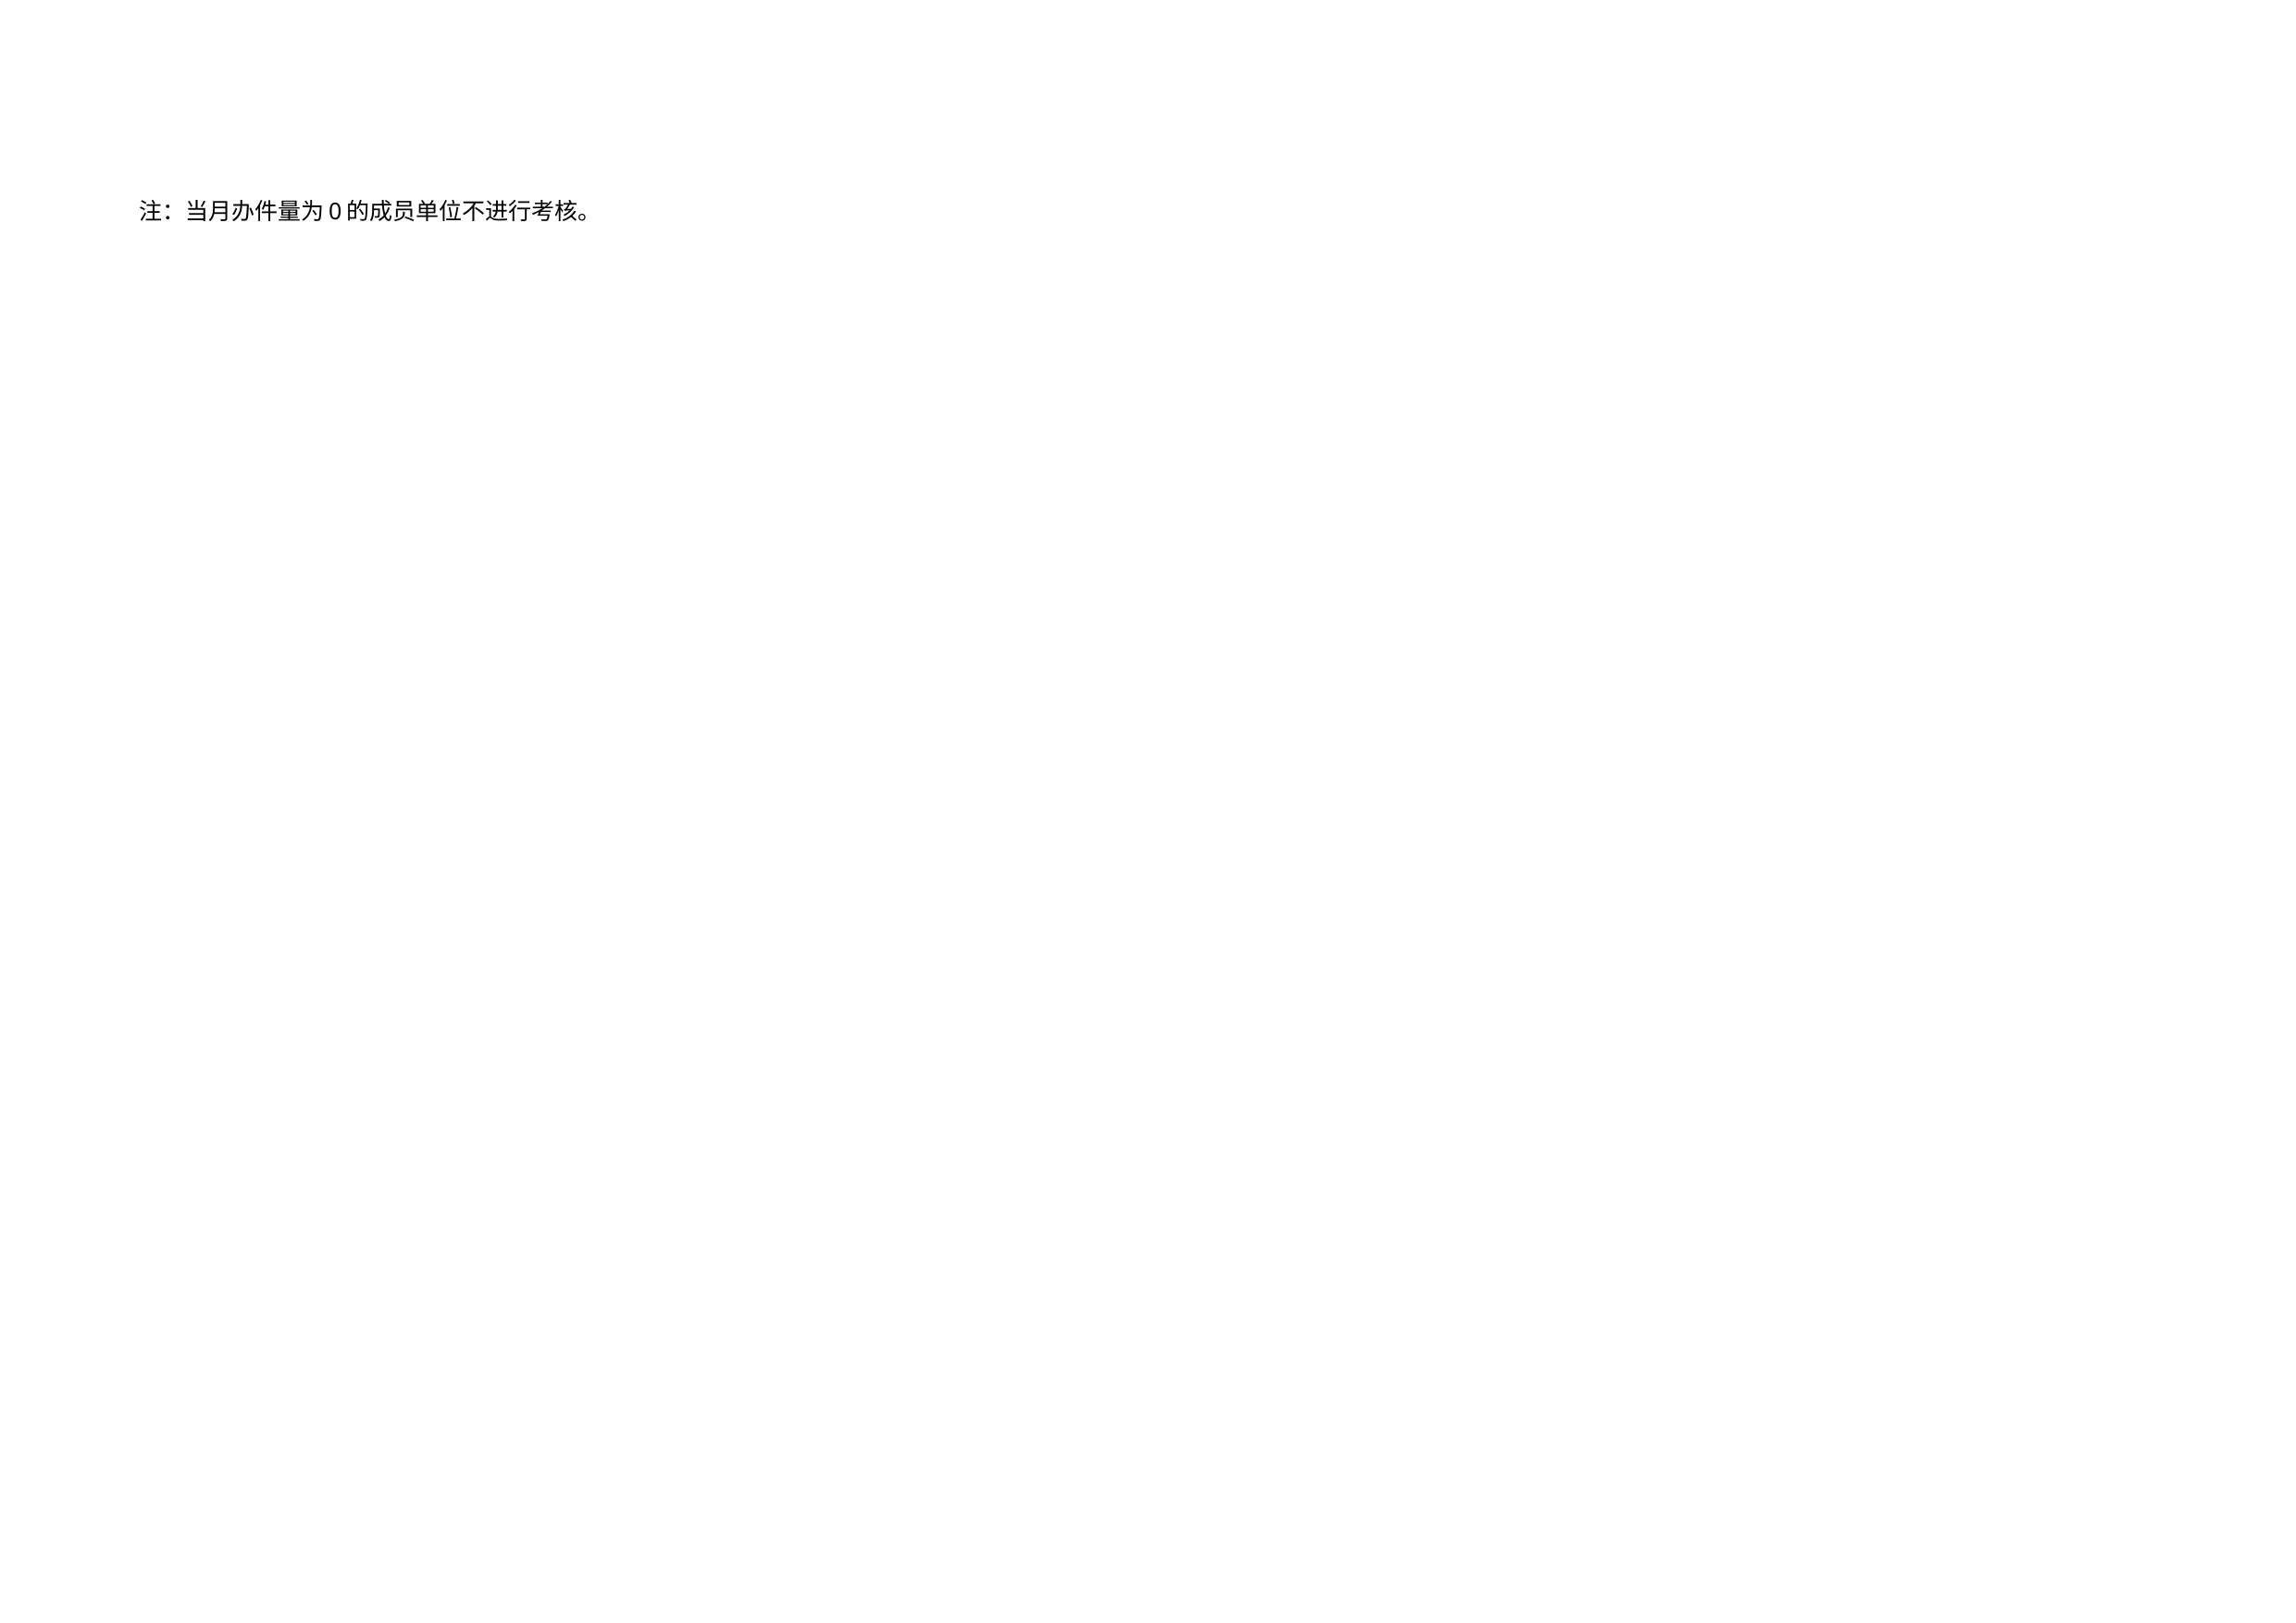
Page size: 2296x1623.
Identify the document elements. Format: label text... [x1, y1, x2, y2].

text 注：当月办件量为0的成员单位不进行考核。 [139, 180, 2156, 240]
